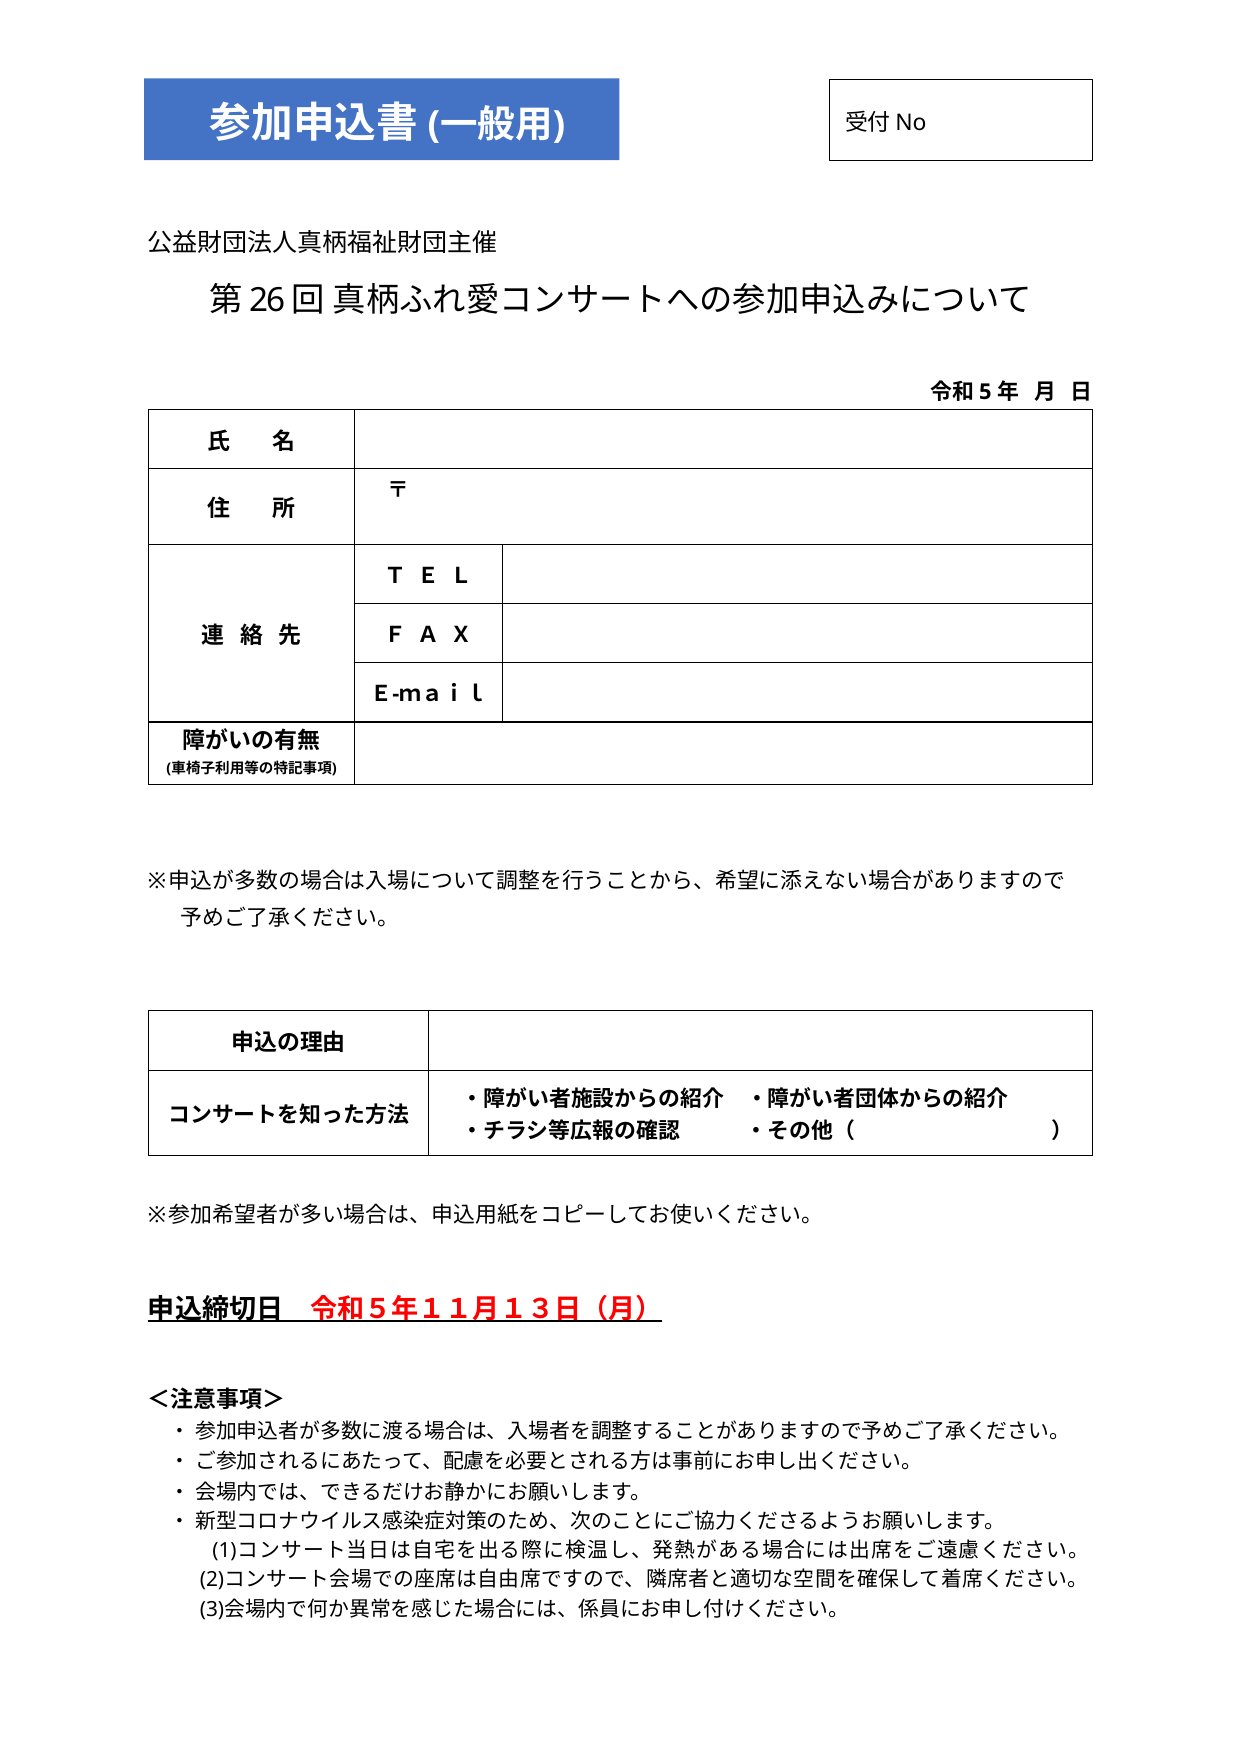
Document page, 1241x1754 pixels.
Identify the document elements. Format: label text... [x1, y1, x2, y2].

text ・ 会場内では、できるだけお静かにお願いします。 [169, 1475, 1092, 1505]
text (1)コンサート当日は自宅を出る際に検温し、発熱がある場合には出席をご遠慮ください。 (2)コンサート会場での座席は自由席ですので、隣席者と適切な空間を確保して着席ください。 (3)会場内で何か異常を感じた場合には、係員にお申し付けください。 [168, 1534, 1092, 1622]
table_cell [503, 545, 1092, 603]
table_cell [503, 604, 1092, 662]
table_header 氏名 [149, 410, 354, 468]
text 第26回 真柄ふれ愛コンサートへの参加申込みについて [148, 259, 1092, 334]
table_cell ・障がい者施設からの紹介 ・障がい者団体からの紹介 ・チラシ等広報の確認 ・その他（ ） [429, 1071, 1092, 1155]
table_cell 障がいの有無 (車椅子利用等の特記事項) [149, 723, 354, 784]
table_cell コンサートを知った方法 [149, 1071, 428, 1155]
table_header [429, 1011, 1092, 1069]
table_header [355, 410, 1092, 468]
text 令和 5 年 月 日 [148, 372, 1092, 409]
text ※ 参加希望者が多い場合は、申込用紙をコピーしてお使いください。 [148, 1194, 1092, 1231]
table_cell 連絡先 [149, 545, 354, 721]
text ＜注意事項＞ [148, 1381, 1092, 1414]
text 予めご了承ください。 [169, 897, 1092, 935]
text 申込締切日 令和５年１１月１３日（月） [148, 1269, 1092, 1344]
text ※ 申込が多数の場合は入場について調整を行うことから、希望に添えない場合がありますので [148, 860, 1092, 897]
table_header 申込の理由 [149, 1011, 428, 1069]
table_cell Ｅ-ｍａｉｌ [355, 663, 502, 721]
text ・ ご参加されるにあたって、配慮を必要とされる方は事前にお申し出ください。 [169, 1445, 1092, 1475]
table_cell 住所 [149, 469, 354, 544]
table_cell ＦＡＸ [355, 604, 502, 662]
table_cell [503, 663, 1092, 721]
text ・ 新型コロナウイルス感染症対策のため、次のことにご協力くださるようお願いします。 [169, 1505, 1092, 1534]
text ・ 参加申込者が多数に渡る場合は、入場者を調整することがありますので予めご了承ください。 [169, 1414, 1092, 1445]
text 公益財団法人真柄福祉財団主催 [148, 222, 1092, 259]
table_cell ＴＥＬ [355, 545, 502, 603]
table_cell 〒 [355, 469, 1092, 544]
table_cell [355, 723, 1092, 784]
